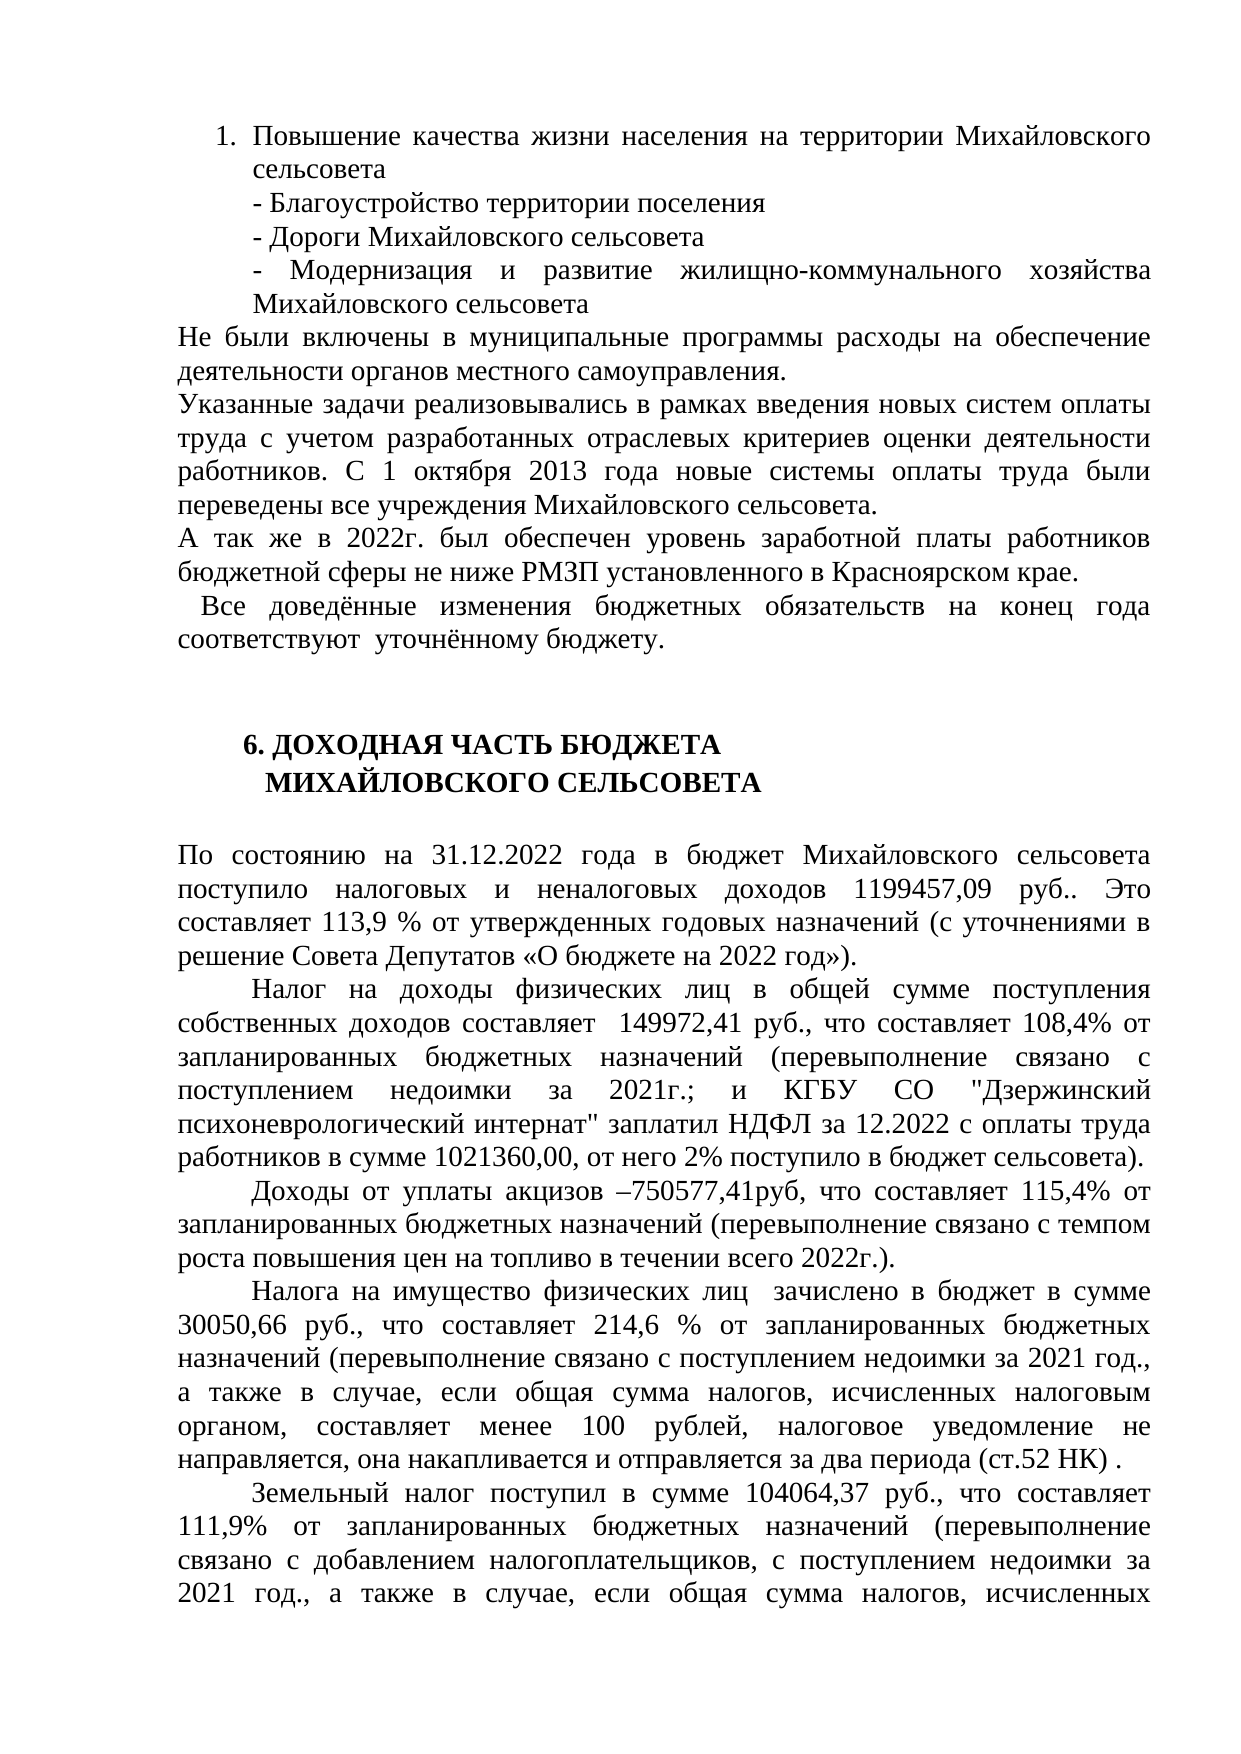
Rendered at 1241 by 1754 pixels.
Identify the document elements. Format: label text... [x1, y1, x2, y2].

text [177, 1475, 1152, 1609]
text МИХАЙЛОВСКОГО СЕЛЬСОВЕТА [177, 765, 1152, 799]
text - Дороги Михайловского сельсовета [252, 219, 1152, 252]
text Указанные задачи реализовывались в рамках введения новых систем оплаты труда с учетом разработанных отраслевых критериев оценки деятельности работников. С 1 октября 2013 года новые системы оплаты труда были переведены все учреждения Михайловского сельсовета. [177, 386, 1152, 521]
text - Благоустройство территории поселения [252, 185, 1152, 219]
text Доходы от уплаты акцизов –750577,41руб, что составляет 115,4% от запланированных бюджетных назначений (перевыполнение связано с темпом роста повышения цен на топливо в течении всего 2022г.). [177, 1173, 1152, 1273]
text Все доведённые изменения бюджетных обязательств на конец года соответствуют уточнённому бюджету. [177, 588, 1152, 655]
list Повышение качества жизни населения на территории Михайловского сельсовета [215, 118, 1152, 185]
text Не были включены в муниципальные программы расходы на обеспечение деятельности органов местного самоуправления. [177, 319, 1152, 386]
text По состоянию на 31.12.2022 года в бюджет Михайловского сельсовета поступило налоговых и неналоговых доходов 1199457,09 руб.. Это составляет 113,9 % от утвержденных годовых назначений (с уточнениями в решение Совета Депутатов «О бюджете на 2022 год»). [177, 837, 1152, 972]
text А так же в 2022г. был обеспечен уровень заработной платы работников бюджетной сферы не ниже РМЗП установленного в Красноярском крае. [177, 521, 1152, 588]
text Налога на имущество физических лиц зачислено в бюджет в сумме 30050,66 руб., что составляет 214,6 % от запланированных бюджетных назначений (перевыполнение связано с поступлением недоимки за 2021 год., а также в случае, если общая сумма налогов, исчисленных налоговым органом, составляет менее 100 рублей, налоговое уведомление не направляется, она накапливается и отправляется за два периода (ст.52 НК) . [177, 1273, 1152, 1475]
text 6. ДОХОДНАЯ ЧАСТЬ БЮДЖЕТА [177, 727, 1152, 760]
text - Модернизация и развитие жилищно-коммунального хозяйства Михайловского сельсовета [252, 252, 1152, 319]
text Налог на доходы физических лиц в общей сумме поступления собственных доходов составляет 149972,41 руб., что составляет 108,4% от запланированных бюджетных назначений (перевыполнение связано с поступлением недоимки за 2021г.; и КГБУ СО "Дзержинский психоневрологический интернат" заплатил НДФЛ за 12.2022 с оплаты труда работников в сумме 1021360,00, от него 2% поступило в бюджет сельсовета). [177, 972, 1152, 1173]
